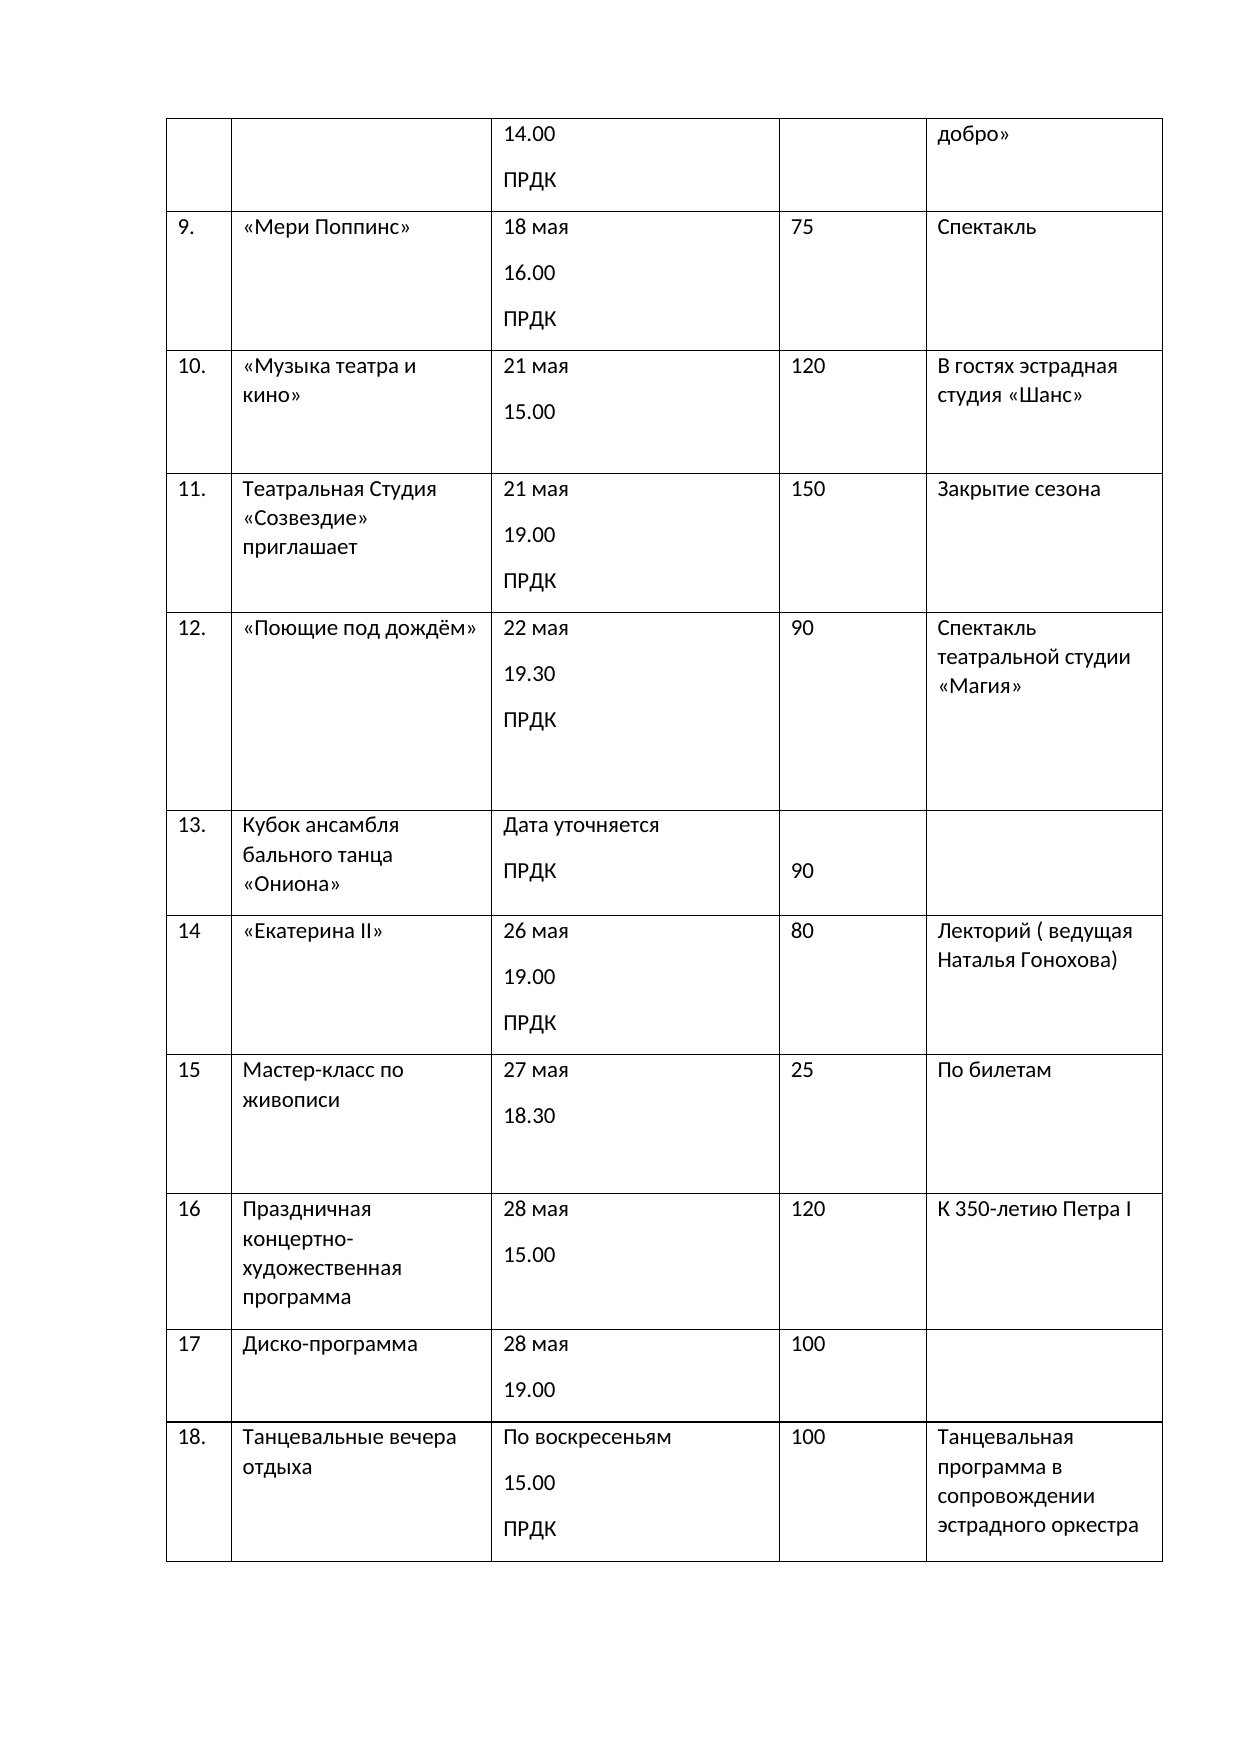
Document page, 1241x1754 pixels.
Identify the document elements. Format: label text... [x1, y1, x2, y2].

table_cell Кубок ансамбля бального танца «Ониона» [232, 811, 491, 915]
table_cell 16 [167, 1194, 231, 1328]
table_cell 120 [780, 1194, 926, 1328]
table_cell По билетам [927, 1055, 1162, 1193]
table_cell Праздничная концертно-художественная программа [232, 1194, 491, 1328]
table_cell «Поющие под дождём» [232, 613, 491, 809]
table_cell Танцевальная программа в сопровождении эстрадного оркестра [927, 1423, 1162, 1561]
table_cell 80 [780, 916, 926, 1054]
table_cell Дата уточняется ПРДК [492, 811, 779, 915]
table_cell Танцевальные вечера отдыха [232, 1423, 491, 1561]
table_cell 28 мая 19.00 [492, 1330, 779, 1421]
table_cell 18. [167, 1423, 231, 1561]
table_cell 75 [780, 212, 926, 350]
table_cell 9. [167, 212, 231, 350]
table_cell 17 мая 14.00 ПРДК [492, 119, 779, 211]
table_cell К 350-летию Петра I [927, 1194, 1162, 1328]
table_cell 28 мая 15.00 [492, 1194, 779, 1328]
table_cell 12. [167, 613, 231, 809]
table_cell В гостях эстрадная студия «Шанс» [927, 351, 1162, 473]
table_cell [927, 119, 1162, 211]
table_cell «Екатерина II» [232, 916, 491, 1054]
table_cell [232, 119, 491, 211]
table_cell 14 [167, 916, 231, 1054]
table_cell 22 мая 19.30 ПРДК [492, 613, 779, 809]
table_cell 18 мая 16.00 ПРДК [492, 212, 779, 350]
table_cell Лекторий ( ведущая Наталья Гонохова) [927, 916, 1162, 1054]
table_cell 11. [167, 474, 231, 612]
table_cell По воскресеньям 15.00 ПРДК [492, 1423, 779, 1561]
table_cell Мастер-класс по живописи [232, 1055, 491, 1193]
table_cell 120 [780, 351, 926, 473]
table_cell [927, 811, 1162, 915]
table_cell 25 [780, 1055, 926, 1193]
table_cell «Музыка театра и кино» [232, 351, 491, 473]
table_cell 17 [167, 1330, 231, 1421]
table_cell 27 мая 18.30 [492, 1055, 779, 1193]
table_cell 21 мая 19.00 ПРДК [492, 474, 779, 612]
table_cell 10. [167, 351, 231, 473]
table_cell 150 [780, 474, 926, 612]
table_cell 100 [780, 1423, 926, 1561]
table_cell 26 мая 19.00 ПРДК [492, 916, 779, 1054]
table_cell 13. [167, 811, 231, 915]
table_cell Театральная Студия «Созвездие» приглашает [232, 474, 491, 612]
table_cell Диско-программа [232, 1330, 491, 1421]
table_cell Спектакль [927, 212, 1162, 350]
table_cell Спектакль театральной студии «Магия» [927, 613, 1162, 809]
table_cell Закрытие сезона [927, 474, 1162, 612]
table_cell 8. [167, 119, 231, 211]
table_cell «Мери Поппинс» [232, 212, 491, 350]
table_cell 90 [780, 613, 926, 809]
table_cell 90 [780, 811, 926, 915]
table_cell [927, 1330, 1162, 1421]
table_cell 21 мая 15.00 [492, 351, 779, 473]
table_cell 100 [780, 1330, 926, 1421]
table_cell 45 [780, 119, 926, 211]
table_cell 15 [167, 1055, 231, 1193]
